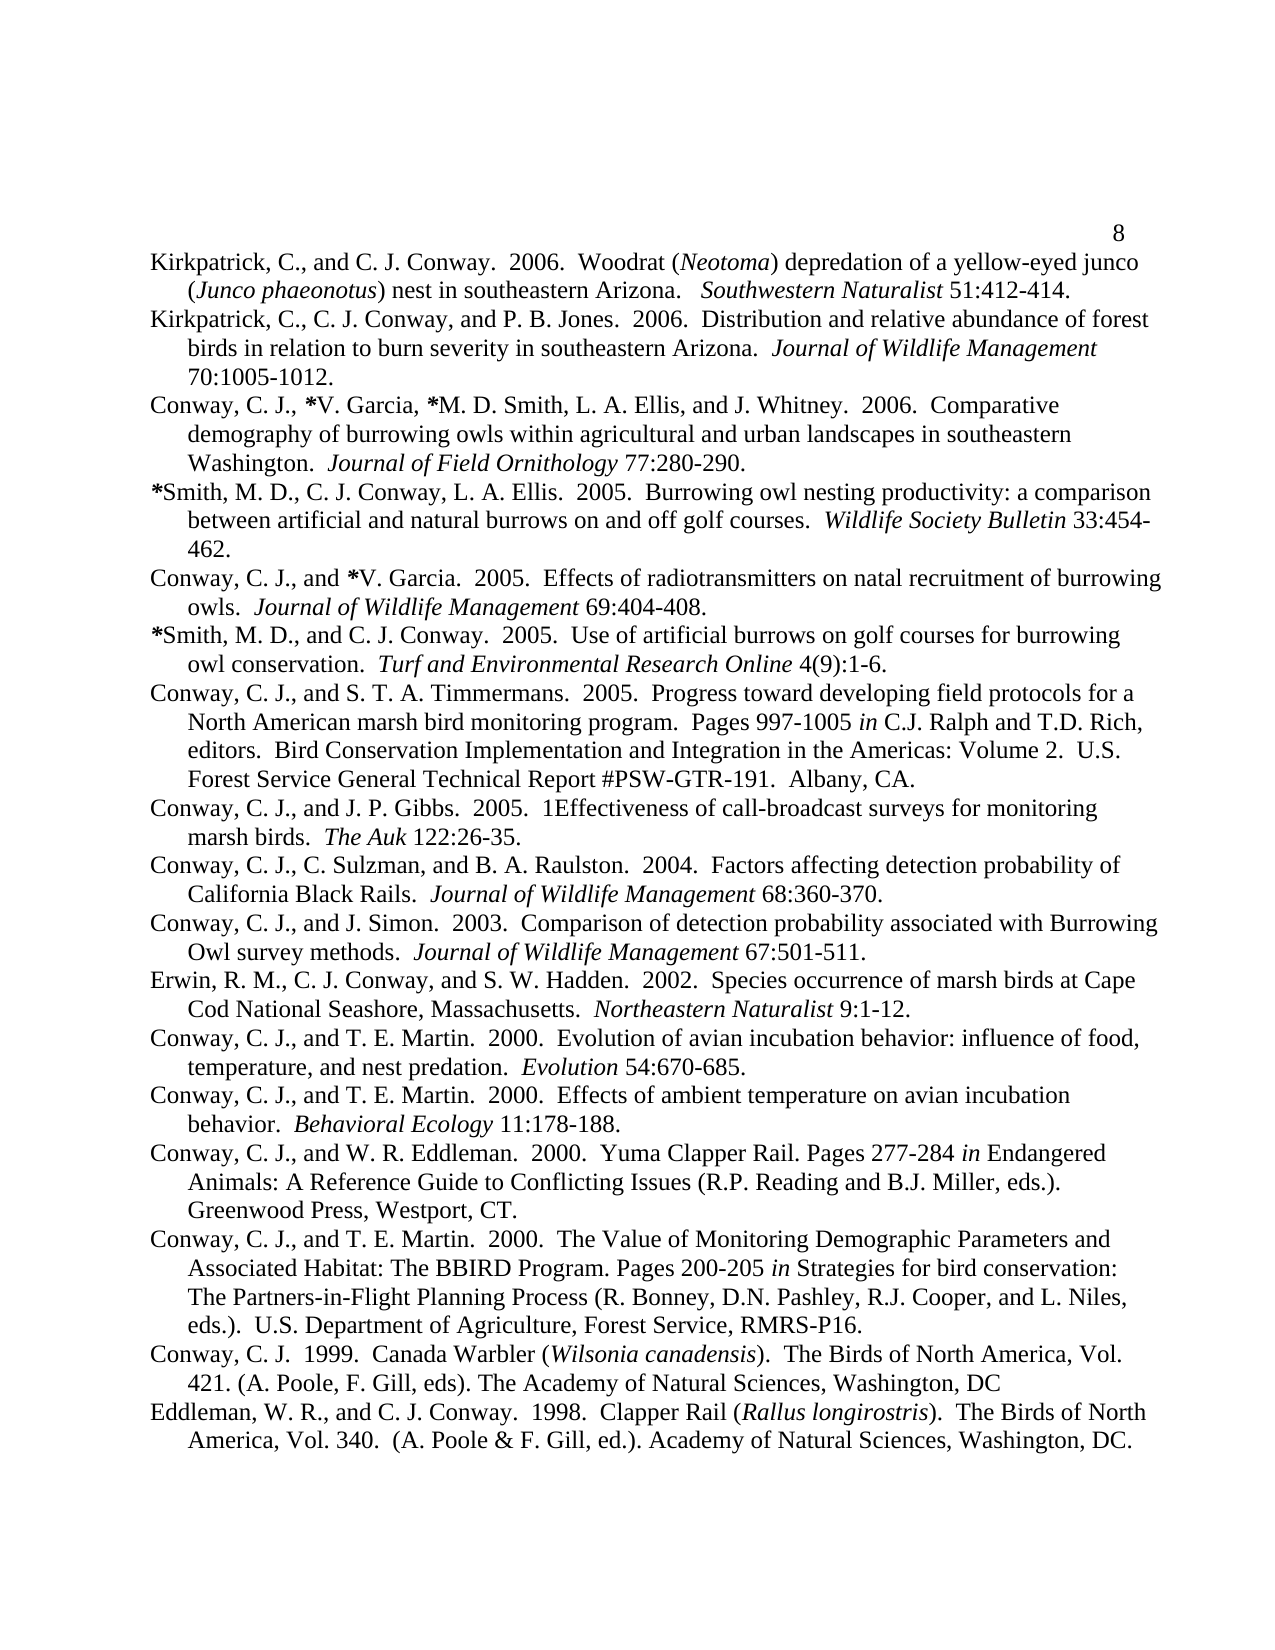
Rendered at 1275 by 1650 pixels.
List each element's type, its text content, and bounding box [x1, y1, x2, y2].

text Conway, C. J., *V. Garcia, *M. D. Smith, L. A. Ellis, and J. Whitney. 2006. Comparative demography of burrowing owls within agricultural and urban landscapes in southeastern Washington. Journal of Field Ornithology 77:280-290. [150, 391, 1162, 477]
text *Smith, M. D., and C. J. Conway. 2005. Use of artificial burrows on golf courses for burrowing owl conservation. Turf and Environmental Research Online 4(9):1-6. [150, 621, 1162, 678]
text Conway, C. J., and T. E. Martin. 2000. The Value of Monitoring Demographic Parameters and Associated Habitat: The BBIRD Program. Pages 200-205 in Strategies for bird conservation: The Partners-in-Flight Planning Process (R. Bonney, D.N. Pashley, R.J. Cooper, and L. Niles, eds.). U.S. Department of Agriculture, Forest Service, RMRS-P16. [150, 1224, 1162, 1339]
text Conway, C. J., and *V. Garcia. 2005. Effects of radiotransmitters on natal recruitment of burrowing owls. Journal of Wildlife Management 69:404-408. [150, 563, 1162, 621]
text Conway, C. J., and S. T. A. Timmermans. 2005. Progress toward developing field protocols for a North American marsh bird monitoring program. Pages 997-1005 in C.J. Ralph and T.D. Rich, editors. Bird Conservation Implementation and Integration in the Americas: Volume 2. U.S. Forest Service General Technical Report #PSW-GTR-191. Albany, CA. [150, 678, 1162, 793]
text Erwin, R. M., C. J. Conway, and S. W. Hadden. 2002. Species occurrence of marsh birds at Cape Cod National Seashore, Massachusetts. Northeastern Naturalist 9:1-12. [150, 966, 1162, 1023]
text Conway, C. J., and J. P. Gibbs. 2005. Effectiveness of call-broadcast surveys for monitoring marsh birds. The Auk 122:26-35. [150, 793, 1162, 851]
text Conway, C. J., C. Sulzman, and B. A. Raulston. 2004. Factors affecting detection probability of California Black Rails. Journal of Wildlife Management 68:360-370. [150, 851, 1162, 908]
text Conway, C. J., and T. E. Martin. 2000. Effects of ambient temperature on avian incubation behavior. Behavioral Ecology 11:178-188. [150, 1081, 1162, 1138]
text Kirkpatrick, C., and C. J. Conway. 2006. Woodrat (Neotoma) depredation of a yellow-eyed junco (Junco phaeonotus) nest in southeastern Arizona. Southwestern Naturalist 51:412-414. [150, 218, 1162, 304]
text Conway, C. J., and J. Simon. 2003. Comparison of detection probability associated with Burrowing Owl survey methods. Journal of Wildlife Management 67:501-511. [150, 908, 1162, 966]
text Conway, C. J. 1999. Canada Warbler (Wilsonia canadensis). The Birds of North America, Vol. 421. (A. Poole, F. Gill, eds). The Academy of Natural Sciences, Washington, DC [150, 1339, 1162, 1397]
text Conway, C. J., and W. R. Eddleman. 2000. Yuma Clapper Rail. Pages 277-284 in Endangered Animals: A Reference Guide to Conflicting Issues (R.P. Reading and B.J. Miller, eds.). Greenwood Press, Westport, CT. [150, 1138, 1162, 1224]
text Eddleman, W. R., and C. J. Conway. 1998. Clapper Rail (Rallus longirostris). The Birds of North America, Vol. 340. (A. Poole & F. Gill, ed.). Academy of Natural Sciences, Washington, DC. [150, 1397, 1162, 1454]
text *Smith, M. D., C. J. Conway, L. A. Ellis. 2005. Burrowing owl nesting productivity: a comparison between artificial and natural burrows on and off golf courses. Wildlife Society Bulletin 33:454-462. [150, 477, 1162, 563]
text Conway, C. J., and T. E. Martin. 2000. Evolution of avian incubation behavior: influence of food, temperature, and nest predation. Evolution 54:670-685. [150, 1023, 1162, 1081]
text Kirkpatrick, C., C. J. Conway, and P. B. Jones. 2006. Distribution and relative abundance of forest birds in relation to burn severity in southeastern Arizona. Journal of Wildlife Management 70:1005-1012. [150, 304, 1162, 391]
